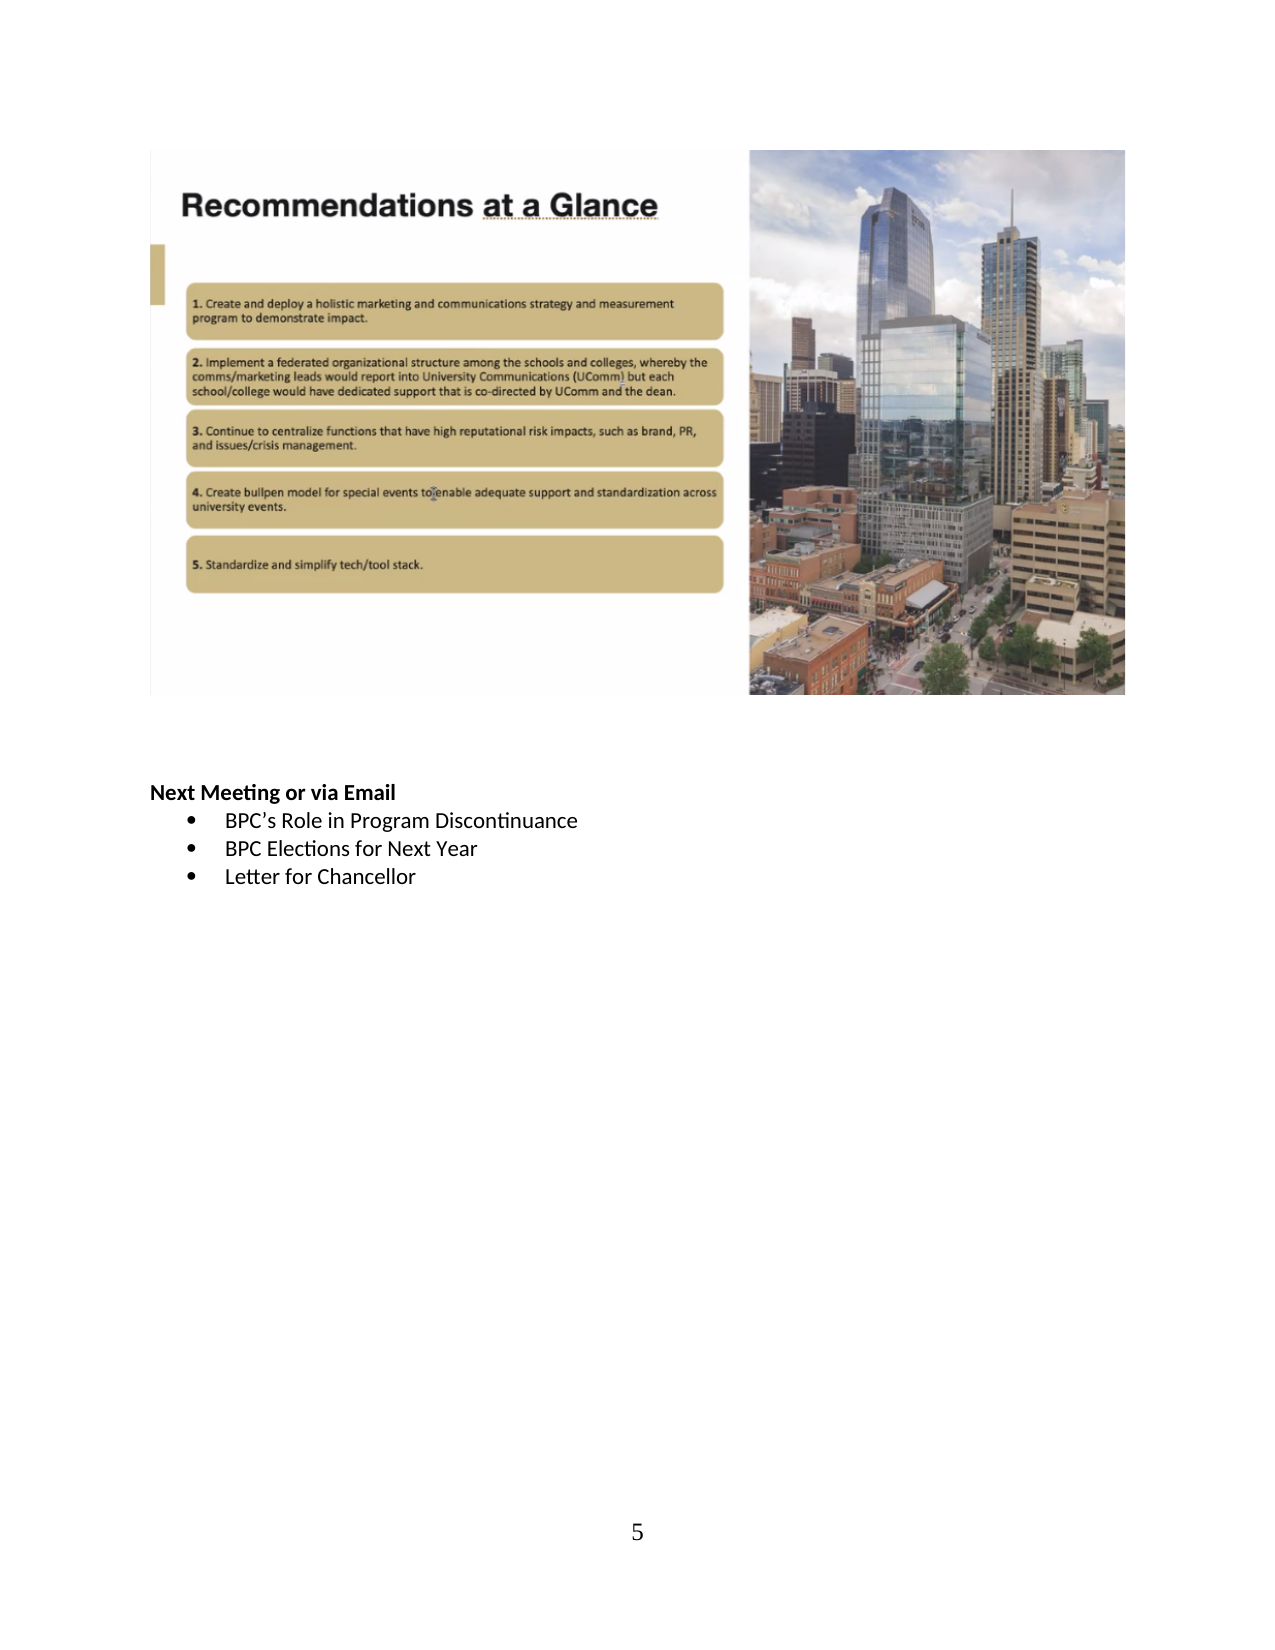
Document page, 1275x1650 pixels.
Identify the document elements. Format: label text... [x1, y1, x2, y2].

list BPC Elections for Next Year [187, 834, 1125, 862]
list Letter for Chancellor [187, 862, 1125, 890]
text Next Meeting or via Email [150, 778, 1125, 806]
picture [150, 150, 1125, 695]
list BPC’s Role in Program Discontinuance [187, 806, 1125, 834]
